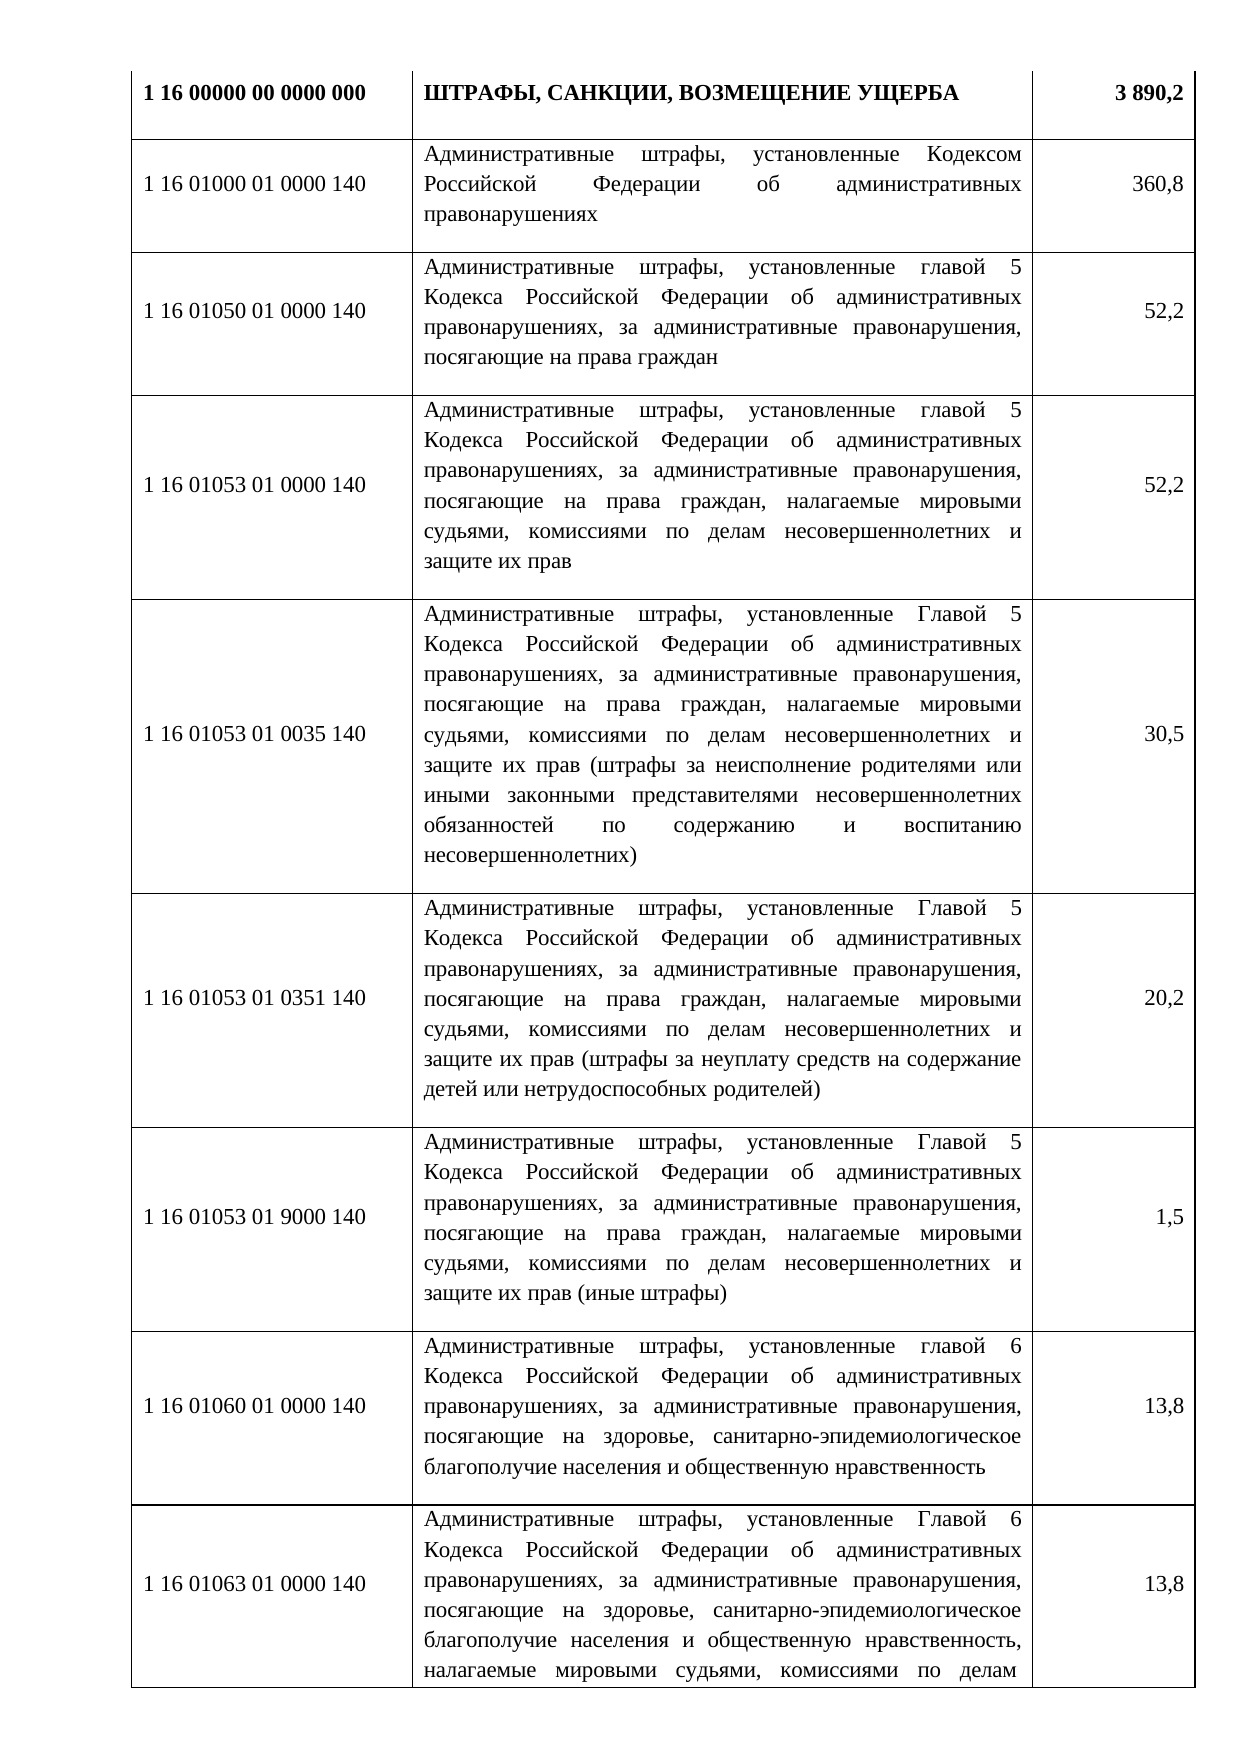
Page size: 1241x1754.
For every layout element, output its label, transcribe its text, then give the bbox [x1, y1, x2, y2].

table_cell 13,8 [1033, 1332, 1194, 1504]
table_header ШТРАФЫ, САНКЦИИ, ВОЗМЕЩЕНИЕ УЩЕРБА [413, 71, 1032, 139]
table_cell 1 16 01053 01 9000 140 [132, 1128, 412, 1331]
table_cell Административные штрафы, установленные Кодексом Российской Федерации об административных правонарушениях [413, 140, 1032, 252]
table_cell 1 16 01050 01 0000 140 [132, 253, 412, 395]
table_cell Административные штрафы, установленные Главой 5 Кодекса Российской Федерации об административных правонарушениях, за административные правонарушения, посягающие на права граждан, налагаемые мировыми судьями, комиссиями по делам несовершеннолетних и защите их прав (штрафы за неисполнение родителями или иными законными представителями несовершеннолетних обязанностей по содержанию и воспитанию несовершеннолетних) [413, 600, 1032, 893]
table_cell 1 16 01000 01 0000 140 [132, 140, 412, 252]
table_cell Административные штрафы, установленные главой 5 Кодекса Российской Федерации об административных правонарушениях, за административные правонарушения, посягающие на права граждан, налагаемые мировыми судьями, комиссиями по делам несовершеннолетних и защите их прав [413, 396, 1032, 598]
table_header 1 16 00000 00 0000 000 [132, 71, 412, 139]
table_cell 1,5 [1033, 1128, 1194, 1331]
table_cell Административные штрафы, установленные главой 5 Кодекса Российской Федерации об административных правонарушениях, за административные правонарушения, посягающие на права граждан [413, 253, 1032, 395]
table_cell Административные штрафы, установленные Главой 5 Кодекса Российской Федерации об административных правонарушениях, за административные правонарушения, посягающие на права граждан, налагаемые мировыми судьями, комиссиями по делам несовершеннолетних и защите их прав (штрафы за неуплату средств на содержание детей или нетрудоспособных родителей) [413, 894, 1032, 1127]
table_header 3 890,2 [1033, 71, 1194, 139]
table_cell 1 16 01063 01 0000 140 [132, 1506, 412, 1687]
table_cell 1 16 01060 01 0000 140 [132, 1332, 412, 1504]
table_cell Административные штрафы, установленные главой 6 Кодекса Российской Федерации об административных правонарушениях, за административные правонарушения, посягающие на здоровье, санитарно-эпидемиологическое благополучие населения и общественную нравственность [413, 1332, 1032, 1504]
table_cell 52,2 [1033, 253, 1194, 395]
table_cell 20,2 [1033, 894, 1194, 1127]
table_cell 360,8 [1033, 140, 1194, 252]
table_cell 30,5 [1033, 600, 1194, 893]
table_cell 1 16 01053 01 0035 140 [132, 600, 412, 893]
table_cell 1 16 01053 01 0351 140 [132, 894, 412, 1127]
table_cell 1 16 01053 01 0000 140 [132, 396, 412, 598]
table_cell 13,8 [1033, 1506, 1194, 1687]
table_cell Административные штрафы, установленные Главой 6 Кодекса Российской Федерации об административных правонарушениях, за административные правонарушения, посягающие на здоровье, санитарно-эпидемиологическое благополучие населения и общественную нравственность, налагаемые мировыми судьями, комиссиями по делам [413, 1506, 1032, 1687]
table_cell 52,2 [1033, 396, 1194, 598]
table_cell Административные штрафы, установленные Главой 5 Кодекса Российской Федерации об административных правонарушениях, за административные правонарушения, посягающие на права граждан, налагаемые мировыми судьями, комиссиями по делам несовершеннолетних и защите их прав (иные штрафы) [413, 1128, 1032, 1331]
